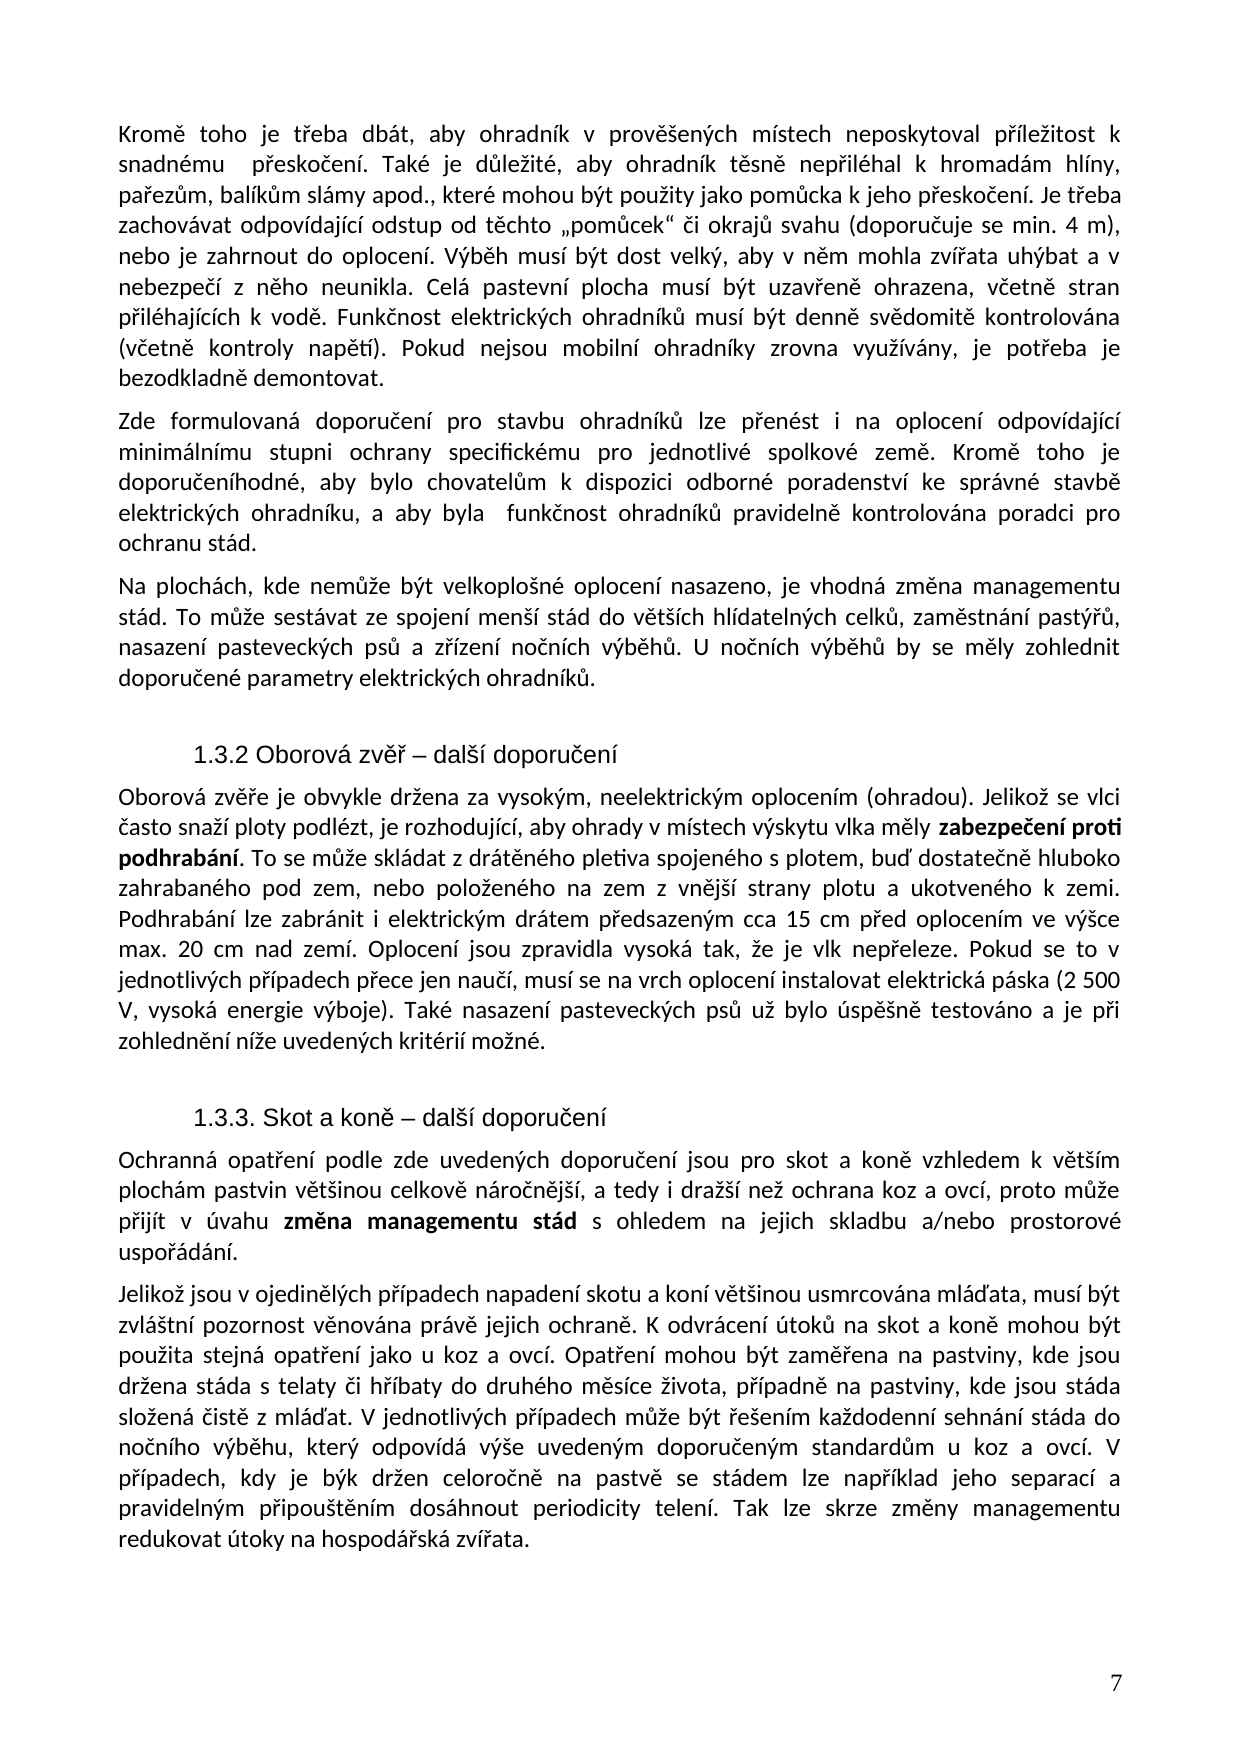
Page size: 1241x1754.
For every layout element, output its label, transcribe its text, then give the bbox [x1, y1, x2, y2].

text Jelikož jsou v ojedinělých případech napadení skotu a koní většinou usmrcována mláďata, musí být zvláštní pozornost věnována právě jejich ochraně. K odvrácení útoků na skot a koně mohou být použita stejná opatření jako u koz a ovcí. Opatření mohou být zaměřena na pastviny, kde jsou držena stáda s telaty či hříbaty do druhého měsíce života, případně na pastviny, kde jsou stáda složená čistě z mláďat. V jednotlivých případech může být řešením každodenní sehnání stáda do nočního výběhu, který odpovídá výše uvedeným doporučeným standardům u koz a ovcí. V případech, kdy je býk držen celoročně na pastvě se stádem lze například jeho separací a pravidelným připouštěním dosáhnout periodicity telení. Tak lze skrze změny managementu redukovat útoky na hospodářská zvířata. [118, 1279, 1122, 1553]
subtitle 1.3.2 Oborová zvěř – další doporučení [118, 740, 1122, 768]
text Zde formulovaná doporučení pro stavbu ohradníků lze přenést i na oplocení odpovídající minimálnímu stupni ochrany specifickému pro jednotlivé spolkové země. Kromě toho je doporučeníhodné, aby bylo chovatelům k dispozici odborné poradenství ke správné stavbě elektrických ohradníku, a aby byla funkčnost ohradníků pravidelně kontrolována poradci pro ochranu stád. [118, 405, 1122, 558]
text Ochranná opatření podle zde uvedených doporučení jsou pro skot a koně vzhledem k větším plochám pastvin většinou celkově náročnější, a tedy i dražší než ochrana koz a ovcí, proto může přijít v úvahu změna managementu stád s ohledem na jejich skladbu a/nebo prostorové uspořádání. [118, 1144, 1122, 1266]
text Oborová zvěře je obvykle držena za vysokým, neelektrickým oplocením (ohradou). Jelikož se vlci často snaží ploty podlézt, je rozhodující, aby ohrady v místech výskytu vlka měly zabezpečení proti podhrabání. To se může skládat z drátěného pletiva spojeného s plotem, buď dostatečně hluboko zahrabaného pod zem, nebo položeného na zem z vnější strany plotu a ukotveného k zemi. Podhrabání lze zabránit i elektrickým drátem předsazeným cca 15 cm před oplocením ve výšce max. 20 cm nad zemí. Oplocení jsou zpravidla vysoká tak, že je vlk nepřeleze. Pokud se to v jednotlivých případech přece jen naučí, musí se na vrch oplocení instalovat elektrická páska (2 500 V, vysoká energie výboje). Také nasazení pasteveckých psů už bylo úspěšně testováno a je při zohlednění níže uvedených kritérií možné. [118, 781, 1122, 1056]
text Kromě toho je třeba dbát, aby ohradník v prověšených místech neposkytoval příležitost k snadnému přeskočení. Také je důležité, aby ohradník těsně nepřiléhal k hromadám hlíny, pařezům, balíkům slámy apod., které mohou být použity jako pomůcka k jeho přeskočení. Je třeba zachovávat odpovídající odstup od těchto „pomůcek“ či okrajů svahu (doporučuje se min. 4 m), nebo je zahrnout do oplocení. Výběh musí být dost velký, aby v něm mohla zvířata uhýbat a v nebezpečí z něho neunikla. Celá pastevní plocha musí být uzavřeně ohrazena, včetně stran přiléhajících k vodě. Funkčnost elektrických ohradníků musí být denně svědomitě kontrolována (včetně kontroly napětí). Pokud nejsou mobilní ohradníky zrovna využívány, je potřeba je bezodkladně demontovat. [118, 118, 1122, 393]
subtitle 1.3.3. Skot a koně – další doporučení [118, 1103, 1122, 1132]
text Na plochách, kde nemůže být velkoplošné oplocení nasazeno, je vhodná změna managementu stád. To může sestávat ze spojení menší stád do větších hlídatelných celků, zaměstnání pastýřů, nasazení pasteveckých psů a zřízení nočních výběhů. U nočních výběhů by se měly zohlednit doporučené parametry elektrických ohradníků. [118, 570, 1122, 692]
